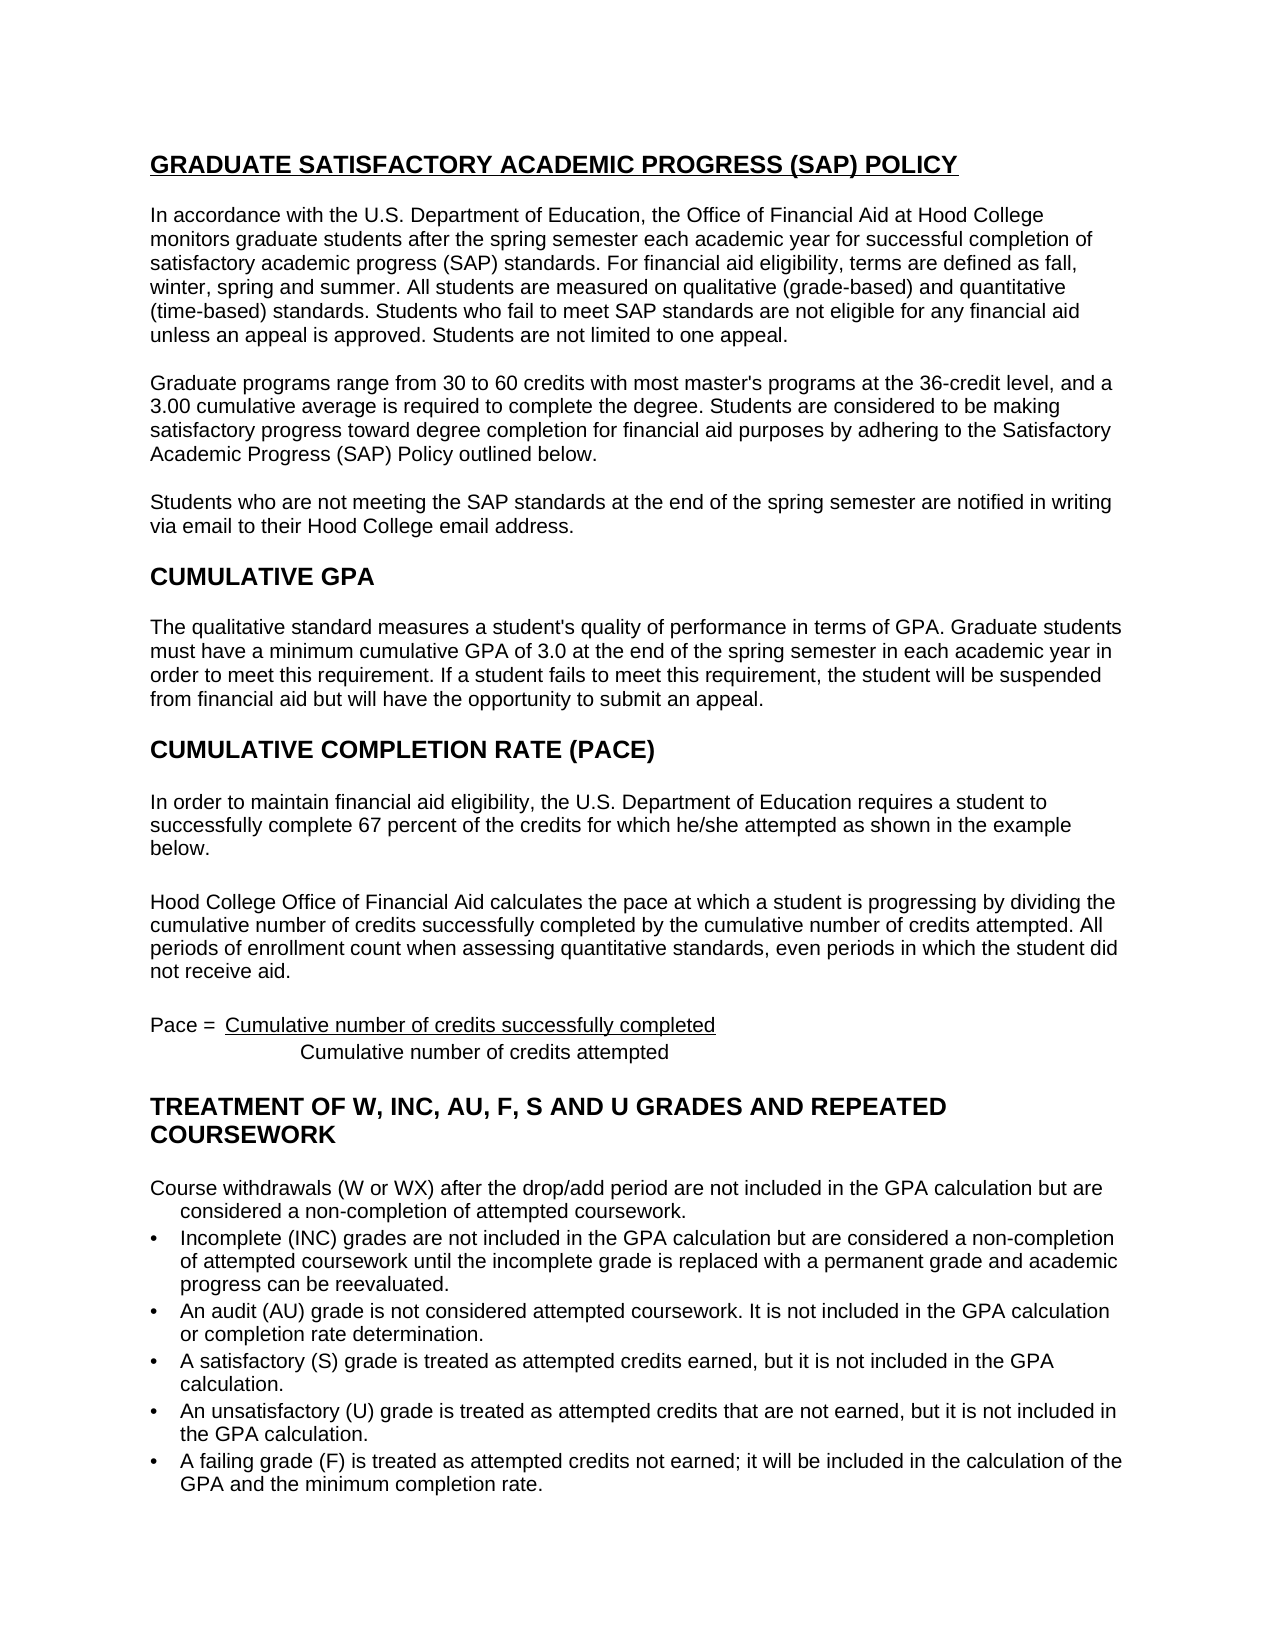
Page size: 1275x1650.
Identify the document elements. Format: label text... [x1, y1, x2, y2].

text The qualitative standard measures a student's quality of performance in terms of GPA. Graduate students must have a minimum cumulative GPA of 3.0 at the end of the spring semester in each academic year in order to meet this requirement. If a student fails to meet this requirement, the student will be suspended from financial aid but will have the opportunity to submit an appeal. [150, 615, 1125, 711]
text • Incomplete (INC) grades are not included in the GPA calculation but are considered a non-completion of attempted coursework until the incomplete grade is replaced with a permanent grade and academic progress can be reevaluated. [150, 1227, 1125, 1296]
text Students who are not meeting the SAP standards at the end of the spring semester are notified in writing via email to their Hood College email address. [150, 490, 1125, 538]
text Hood College Office of Financial Aid calculates the pace at which a student is progressing by dividing the cumulative number of credits successfully completed by the cumulative number of credits attempted. All periods of enrollment count when assessing quantitative standards, even periods in which the student did not receive aid. [150, 891, 1125, 983]
text In accordance with the U.S. Department of Education, the Office of Financial Aid at Hood College monitors graduate students after the spring semester each academic year for successful completion of satisfactory academic progress (SAP) standards. For financial aid eligibility, terms are defined as fall, winter, spring and summer. All students are measured on qualitative (grade-based) and quantitative (time-based) standards. Students who fail to meet SAP standards are not eligible for any financial aid unless an appeal is approved. Students are not limited to one appeal. [150, 203, 1125, 346]
text Pace = Cumulative number of credits successfully completed [150, 1014, 1125, 1037]
text Course withdrawals (W or WX) after the drop/add period are not included in the GPA calculation but are considered a non-completion of attempted coursework. [150, 1177, 1125, 1223]
text • An audit (AU) grade is not considered attempted coursework. It is not included in the GPA calculation or completion rate determination. [150, 1300, 1125, 1346]
text TREATMENT OF W, INC, AU, F, S AND U GRADES AND REPEATED COURSEWORK [150, 1091, 1125, 1149]
text CUMULATIVE GPA [150, 562, 1125, 591]
text Graduate programs range from 30 to 60 credits with most master's programs at the 36-credit level, and a 3.00 cumulative average is required to complete the degree. Students are considered to be making satisfactory progress toward degree completion for financial aid purposes by adhering to the Satisfactory Academic Progress (SAP) Policy outlined below. [150, 370, 1125, 466]
text CUMULATIVE COMPLETION RATE (PACE) [150, 734, 1125, 763]
text GRADUATE SATISFACTORY ACADEMIC PROGRESS (SAP) POLICY [150, 150, 1125, 179]
text • A satisfactory (S) grade is treated as attempted credits earned, but it is not included in the GPA calculation. [150, 1350, 1125, 1396]
text • An unsatisfactory (U) grade is treated as attempted credits that are not earned, but it is not included in the GPA calculation. [150, 1400, 1125, 1446]
text Cumulative number of credits attempted [225, 1041, 1125, 1064]
text • A failing grade (F) is treated as attempted credits not earned; it will be included in the calculation of the GPA and the minimum completion rate. [150, 1450, 1125, 1496]
text In order to maintain financial aid eligibility, the U.S. Department of Education requires a student to successfully complete 67 percent of the credits for which he/she attempted as shown in the example below. [150, 791, 1125, 860]
